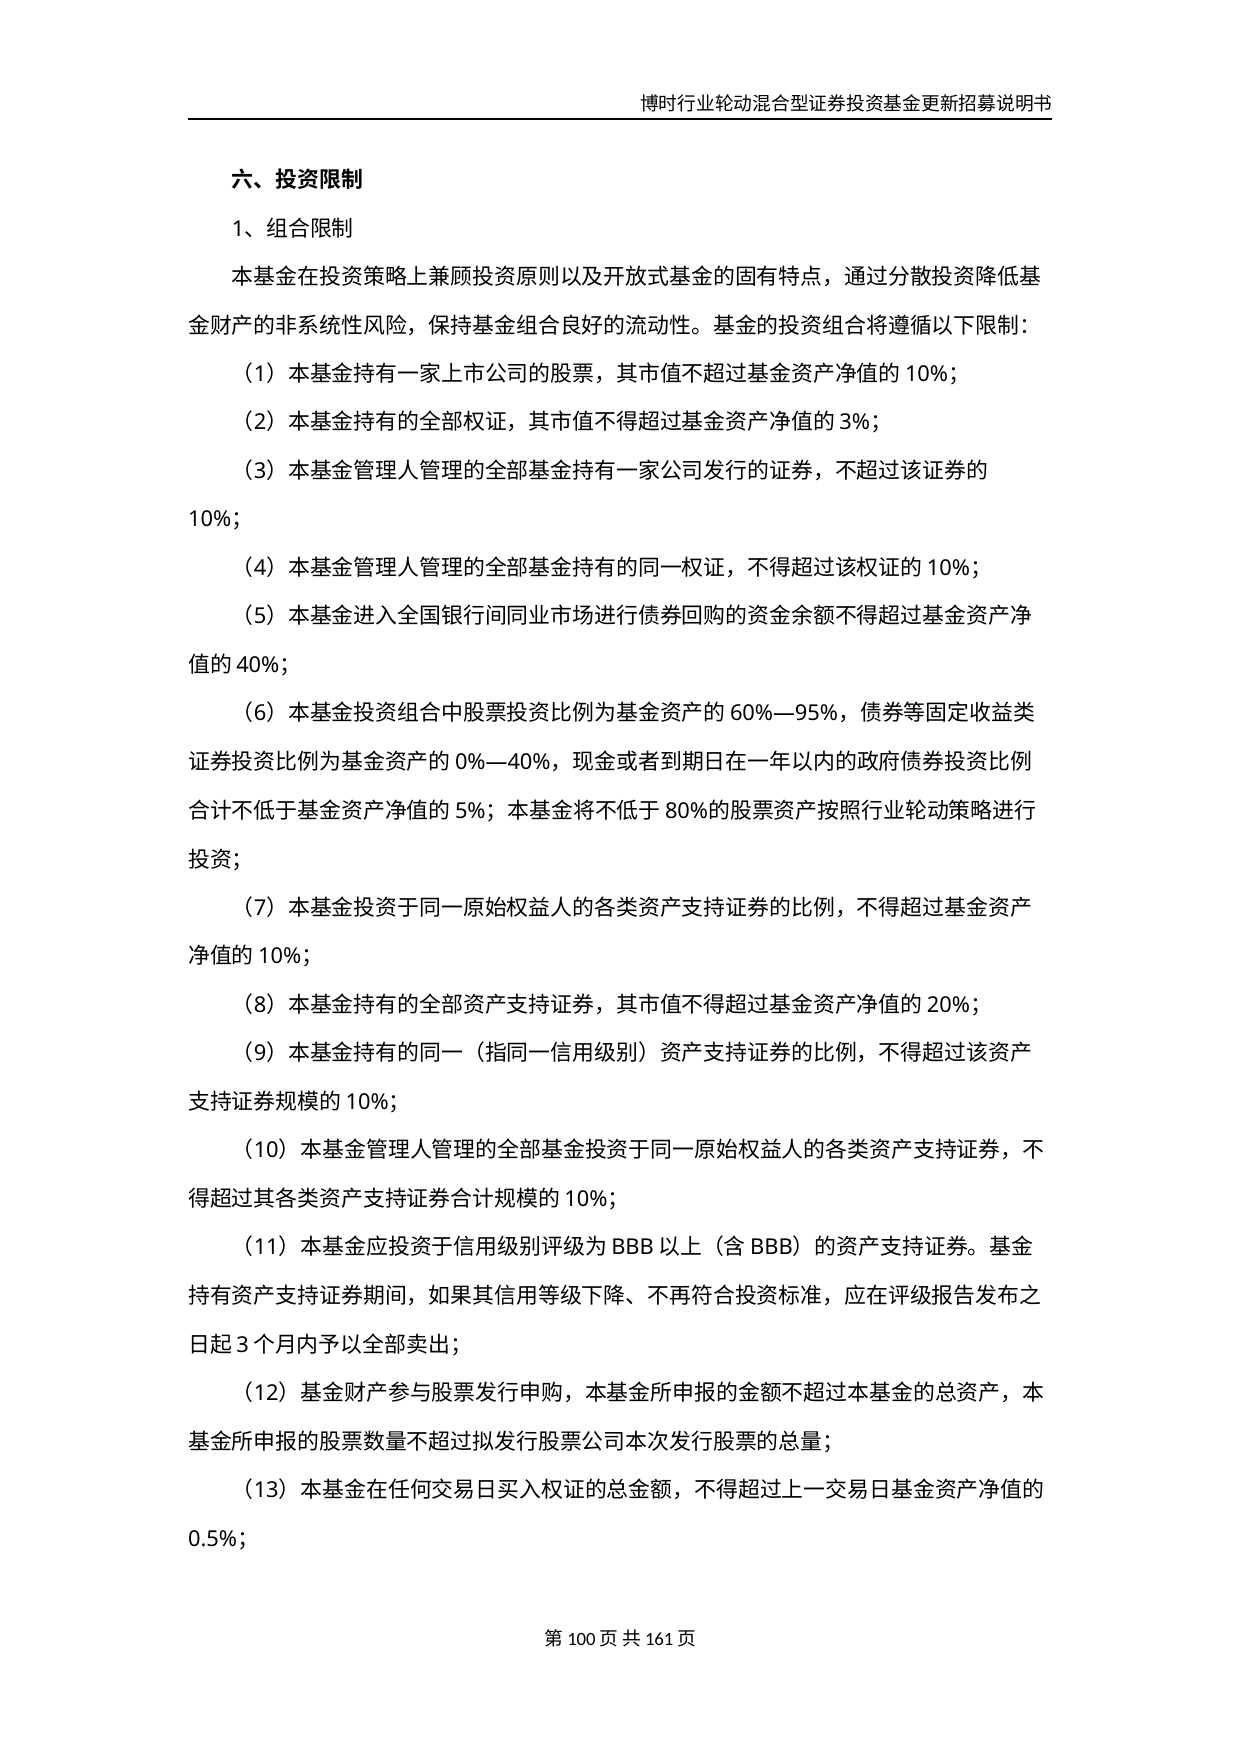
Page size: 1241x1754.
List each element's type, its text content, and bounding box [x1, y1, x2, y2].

text （8）本基金持有的全部资产支持证券，其市值不得超过基金资产净值的20%； [188, 987, 1052, 1019]
text （11）本基金应投资于信用级别评级为BBB以上（含BBB）的资产支持证券。基金持有资产支持证券期间，如果其信用等级下降、不再符合投资标准，应在评级报告发布之日起3个月内予以全部卖出； [188, 1229, 1052, 1359]
text （6）本基金投资组合中股票投资比例为基金资产的60%—95%，债券等固定收益类证券投资比例为基金资产的0%—40%，现金或者到期日在一年以内的政府债券投资比例合计不低于基金资产净值的5%；本基金将不低于80%的股票资产按照行业轮动策略进行投资； [188, 695, 1052, 874]
text 1、组合限制 [188, 210, 1052, 243]
text 本基金在投资策略上兼顾投资原则以及开放式基金的固有特点，通过分散投资降低基金财产的非系统性风险，保持基金组合良好的流动性。基金的投资组合将遵循以下限制： [188, 259, 1052, 340]
text （10）本基金管理人管理的全部基金投资于同一原始权益人的各类资产支持证券，不得超过其各类资产支持证券合计规模的10%； [188, 1132, 1052, 1213]
text （1）本基金持有一家上市公司的股票，其市值不超过基金资产净值的10%； [188, 356, 1052, 388]
text （3）本基金管理人管理的全部基金持有一家公司发行的证券，不超过该证券的10%； [188, 452, 1052, 534]
text （12）基金财产参与股票发行申购，本基金所申报的金额不超过本基金的总资产，本基金所申报的股票数量不超过拟发行股票公司本次发行股票的总量； [188, 1375, 1052, 1456]
text （4）本基金管理人管理的全部基金持有的同一权证，不得超过该权证的10%； [188, 549, 1052, 582]
text （13）本基金在任何交易日买入权证的总金额，不得超过上一交易日基金资产净值的0.5%； [188, 1472, 1052, 1553]
text （9）本基金持有的同一（指同一信用级别）资产支持证券的比例，不得超过该资产支持证券规模的10%； [188, 1035, 1052, 1116]
text 六、投资限制 [188, 162, 1052, 194]
text （2）本基金持有的全部权证，其市值不得超过基金资产净值的3%； [188, 404, 1052, 437]
text （7）本基金投资于同一原始权益人的各类资产支持证券的比例，不得超过基金资产净值的10%； [188, 889, 1052, 971]
text （5）本基金进入全国银行间同业市场进行债券回购的资金余额不得超过基金资产净值的40%； [188, 598, 1052, 679]
